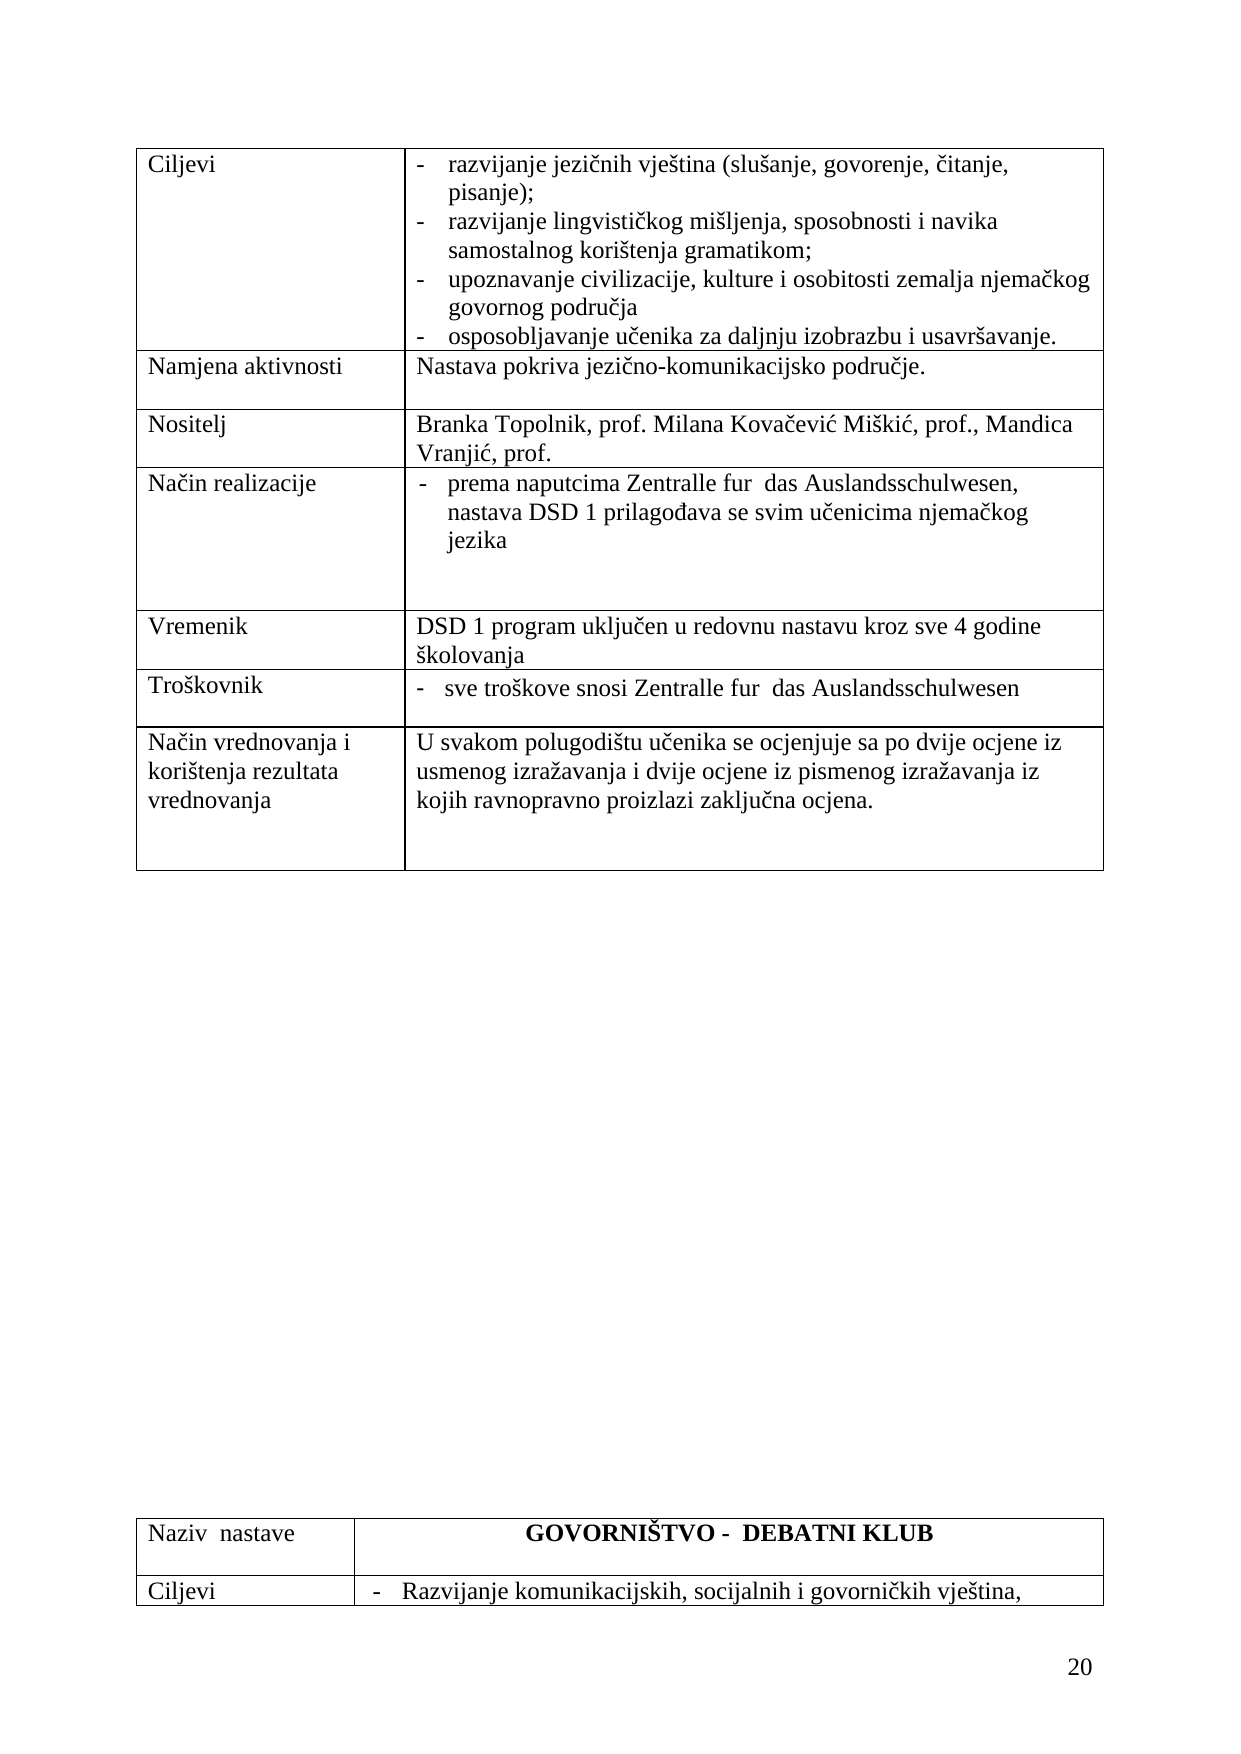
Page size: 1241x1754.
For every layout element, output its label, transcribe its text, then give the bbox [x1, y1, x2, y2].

table_cell Nastava pokriva jezično-komunikacijsko područje. [406, 351, 1103, 408]
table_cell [355, 1576, 1103, 1605]
table_cell Nositelj [137, 410, 404, 467]
table_cell razvijanje jezičnih vještina (slušanje, govorenje, čitanje, pisanje); razvijanje lingvističkog mišljenja, sposobnosti i navika samostalnog korištenja gramatikom; upoznavanje civilizacije, kulture i osobitosti zemalja njemačkog govornog područja osposobljavanje učenika za daljnju izobrazbu i usavršavanje. [406, 149, 1103, 350]
table_cell Troškovnik [137, 670, 404, 726]
table_cell Branka Topolnik, prof. Milana Kovačević Miškić, prof., Mandica Vranjić, prof. [406, 410, 1103, 467]
table_cell Način realizacije [137, 468, 404, 610]
table_cell Vremenik [137, 611, 404, 669]
table_cell Namjena aktivnosti [137, 351, 404, 408]
table_header GOVORNIŠTVO - DEBATNI KLUB [355, 1519, 1103, 1575]
table_cell U svakom polugodištu učenika se ocjenjuje sa po dvije ocjene iz usmenog izražavanja i dvije ocjene iz pismenog izražavanja iz kojih ravnopravno proizlazi zaključna ocjena. [406, 728, 1103, 869]
table_cell sve troškove snosi Zentralle fur das Auslandsschulwesen [406, 670, 1103, 726]
table_header Naziv nastave [137, 1519, 354, 1575]
table_cell Način vrednovanja i korištenja rezultata vrednovanja [137, 728, 404, 869]
table_cell Ciljevi [137, 149, 404, 350]
table_cell DSD 1 program uključen u redovnu nastavu kroz sve 4 godine školovanja [406, 611, 1103, 669]
table_cell prema naputcima Zentralle fur das Auslandsschulwesen, nastava DSD 1 prilagođava se svim učenicima njemačkog jezika [406, 468, 1103, 610]
table_cell Ciljevi [137, 1576, 354, 1605]
